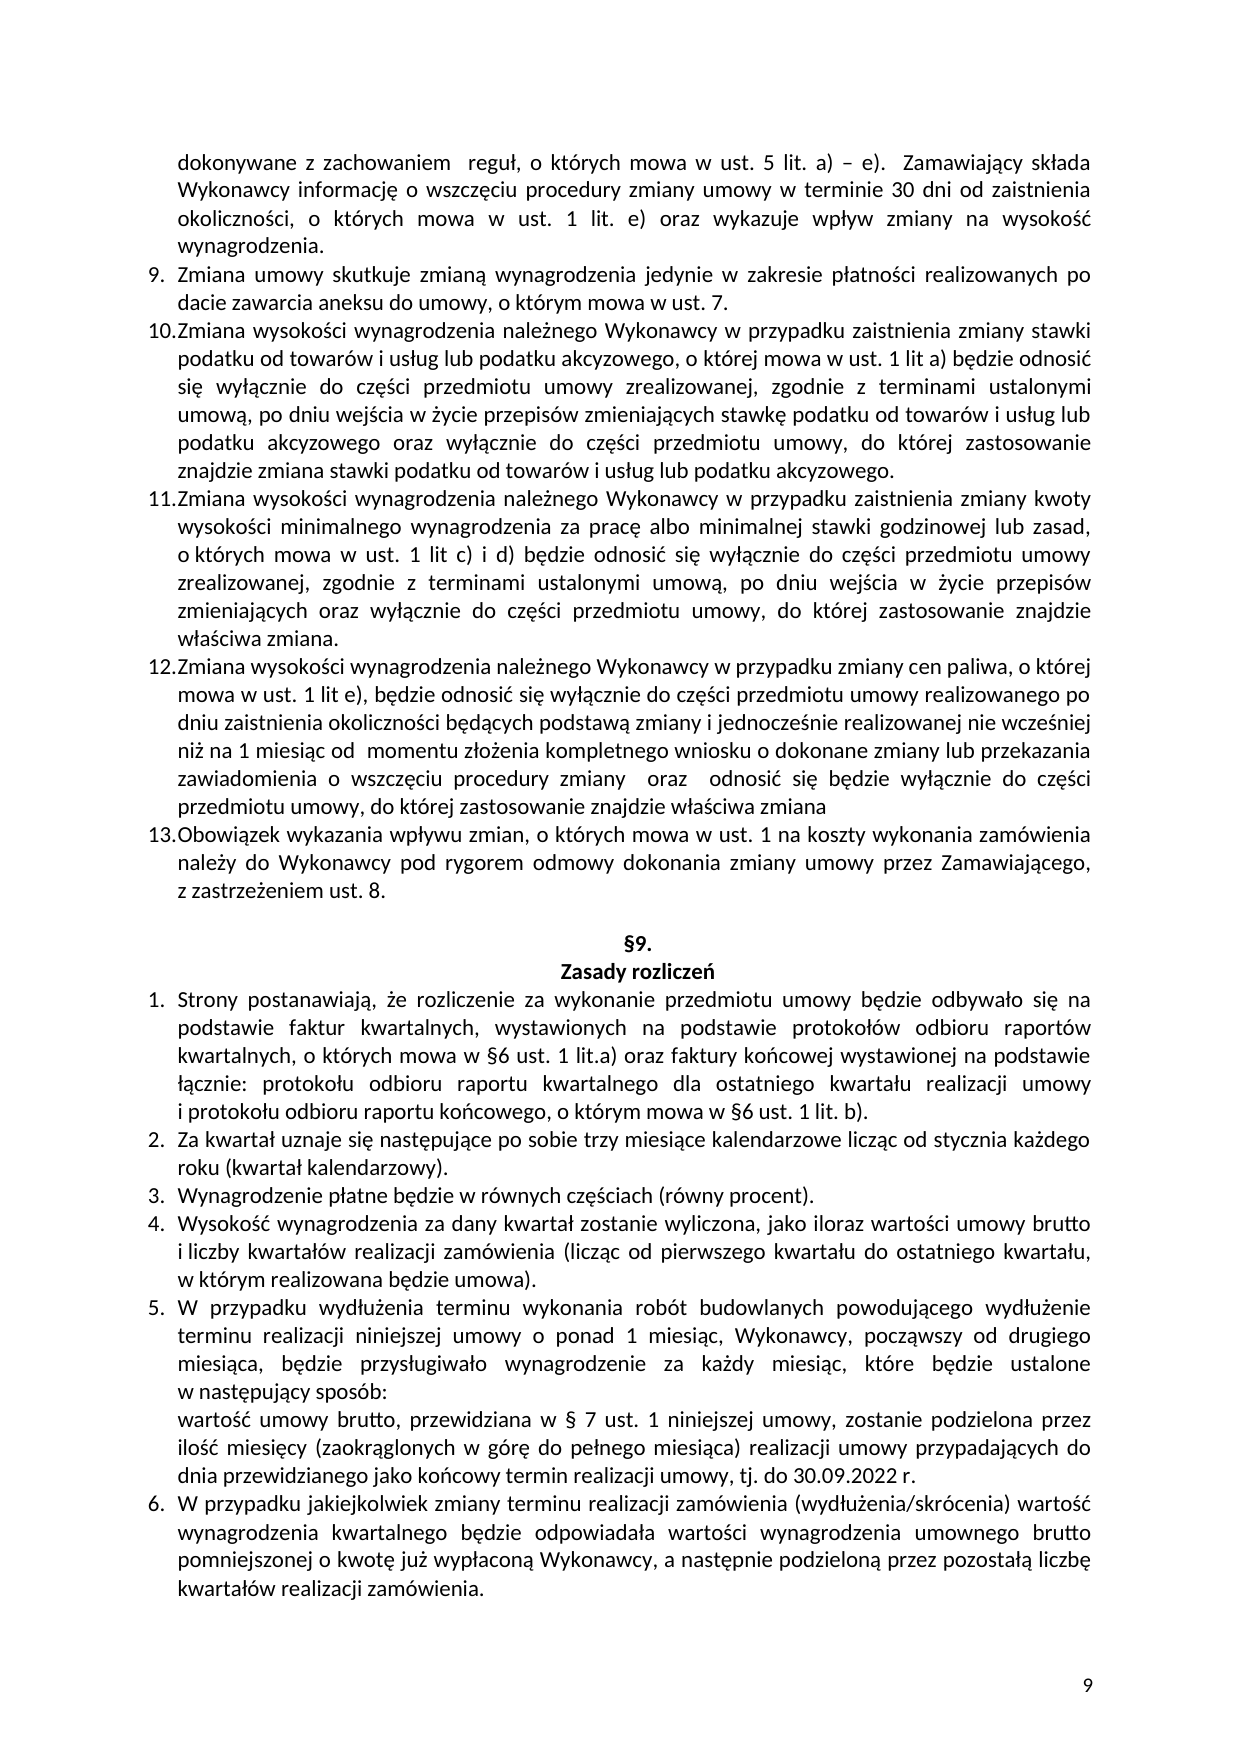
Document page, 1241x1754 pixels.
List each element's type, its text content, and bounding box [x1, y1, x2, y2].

list W przypadku jakiejkolwiek zmiany terminu realizacji zamówienia (wydłużenia/skrócenia) wartość wynagrodzenia kwartalnego będzie odpowiadała wartości wynagrodzenia umownego brutto pomniejszonej o kwotę już wypłaconą Wykonawcy, a następnie podzieloną przez pozostałą liczbę kwartałów realizacji zamówienia. [148, 1489, 1093, 1602]
list W przypadku wydłużenia terminu wykonania robót budowlanych powodującego wydłużenie terminu realizacji niniejszej umowy o ponad 1 miesiąc, Wykonawcy, począwszy od drugiego miesiąca, będzie przysługiwało wynagrodzenie za każdy miesiąc, które będzie ustalone w następujący sposób: [148, 1293, 1093, 1406]
list Zmiana wysokości wynagrodzenia należnego Wykonawcy w przypadku zaistnienia zmiany stawki podatku od towarów i usług lub podatku akcyzowego, o której mowa w ust. 1 lit a) będzie odnosić się wyłącznie do części przedmiotu umowy zrealizowanej, zgodnie z terminami ustalonymi umową, po dniu wejścia w życie przepisów zmieniających stawkę podatku od towarów i usług lub podatku akcyzowego oraz wyłącznie do części przedmiotu umowy, do której zastosowanie znajdzie zmiana stawki podatku od towarów i usług lub podatku akcyzowego. [148, 316, 1093, 484]
list Zmiana umowy skutkuje zmianą wynagrodzenia jedynie w zakresie płatności realizowanych po dacie zawarcia aneksu do umowy, o którym mowa w ust. 7. [148, 260, 1093, 316]
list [148, 148, 1093, 260]
list Obowiązek wykazania wpływu zmian, o których mowa w ust. 1 na koszty wykonania zamówienia należy do Wykonawcy pod rygorem odmowy dokonania zmiany umowy przez Zamawiającego, z zastrzeżeniem ust. 8. [148, 820, 1093, 904]
text §9. [183, 929, 1093, 957]
list Zmiana wysokości wynagrodzenia należnego Wykonawcy w przypadku zmiany cen paliwa, o której mowa w ust. 1 lit e), będzie odnosić się wyłącznie do części przedmiotu umowy realizowanego po dniu zaistnienia okoliczności będących podstawą zmiany i jednocześnie realizowanej nie wcześniej niż na 1 miesiąc od momentu złożenia kompletnego wniosku o dokonane zmiany lub przekazania zawiadomienia o wszczęciu procedury zmiany oraz odnosić się będzie wyłącznie do części przedmiotu umowy, do której zastosowanie znajdzie właściwa zmiana [148, 652, 1093, 820]
text wartość umowy brutto, przewidziana w § 7 ust. 1 niniejszej umowy, zostanie podzielona przez ilość miesięcy (zaokrąglonych w górę do pełnego miesiąca) realizacji umowy przypadających do dnia przewidzianego jako końcowy termin realizacji umowy, tj. do 30.09.2022 r. [177, 1406, 1093, 1489]
list Za kwartał uznaje się następujące po sobie trzy miesiące kalendarzowe licząc od stycznia każdego roku (kwartał kalendarzowy). [148, 1125, 1093, 1181]
list Zmiana wysokości wynagrodzenia należnego Wykonawcy w przypadku zaistnienia zmiany kwoty wysokości minimalnego wynagrodzenia za pracę albo minimalnej stawki godzinowej lub zasad, o których mowa w ust. 1 lit c) i d) będzie odnosić się wyłącznie do części przedmiotu umowy zrealizowanej, zgodnie z terminami ustalonymi umową, po dniu wejścia w życie przepisów zmieniających oraz wyłącznie do części przedmiotu umowy, do której zastosowanie znajdzie właściwa zmiana. [148, 484, 1093, 652]
list Wysokość wynagrodzenia za dany kwartał zostanie wyliczona, jako iloraz wartości umowy brutto i liczby kwartałów realizacji zamówienia (licząc od pierwszego kwartału do ostatniego kwartału, w którym realizowana będzie umowa). [148, 1209, 1093, 1293]
text Zasady rozliczeń [183, 957, 1093, 985]
list Wynagrodzenie płatne będzie w równych częściach (równy procent). [148, 1181, 1093, 1209]
list Strony postanawiają, że rozliczenie za wykonanie przedmiotu umowy będzie odbywało się na podstawie faktur kwartalnych, wystawionych na podstawie protokołów odbioru raportów kwartalnych, o których mowa w §6 ust. 1 lit.a) oraz faktury końcowej wystawionej na podstawie łącznie: protokołu odbioru raportu kwartalnego dla ostatniego kwartału realizacji umowy i protokołu odbioru raportu końcowego, o którym mowa w §6 ust. 1 lit. b). [148, 985, 1093, 1125]
